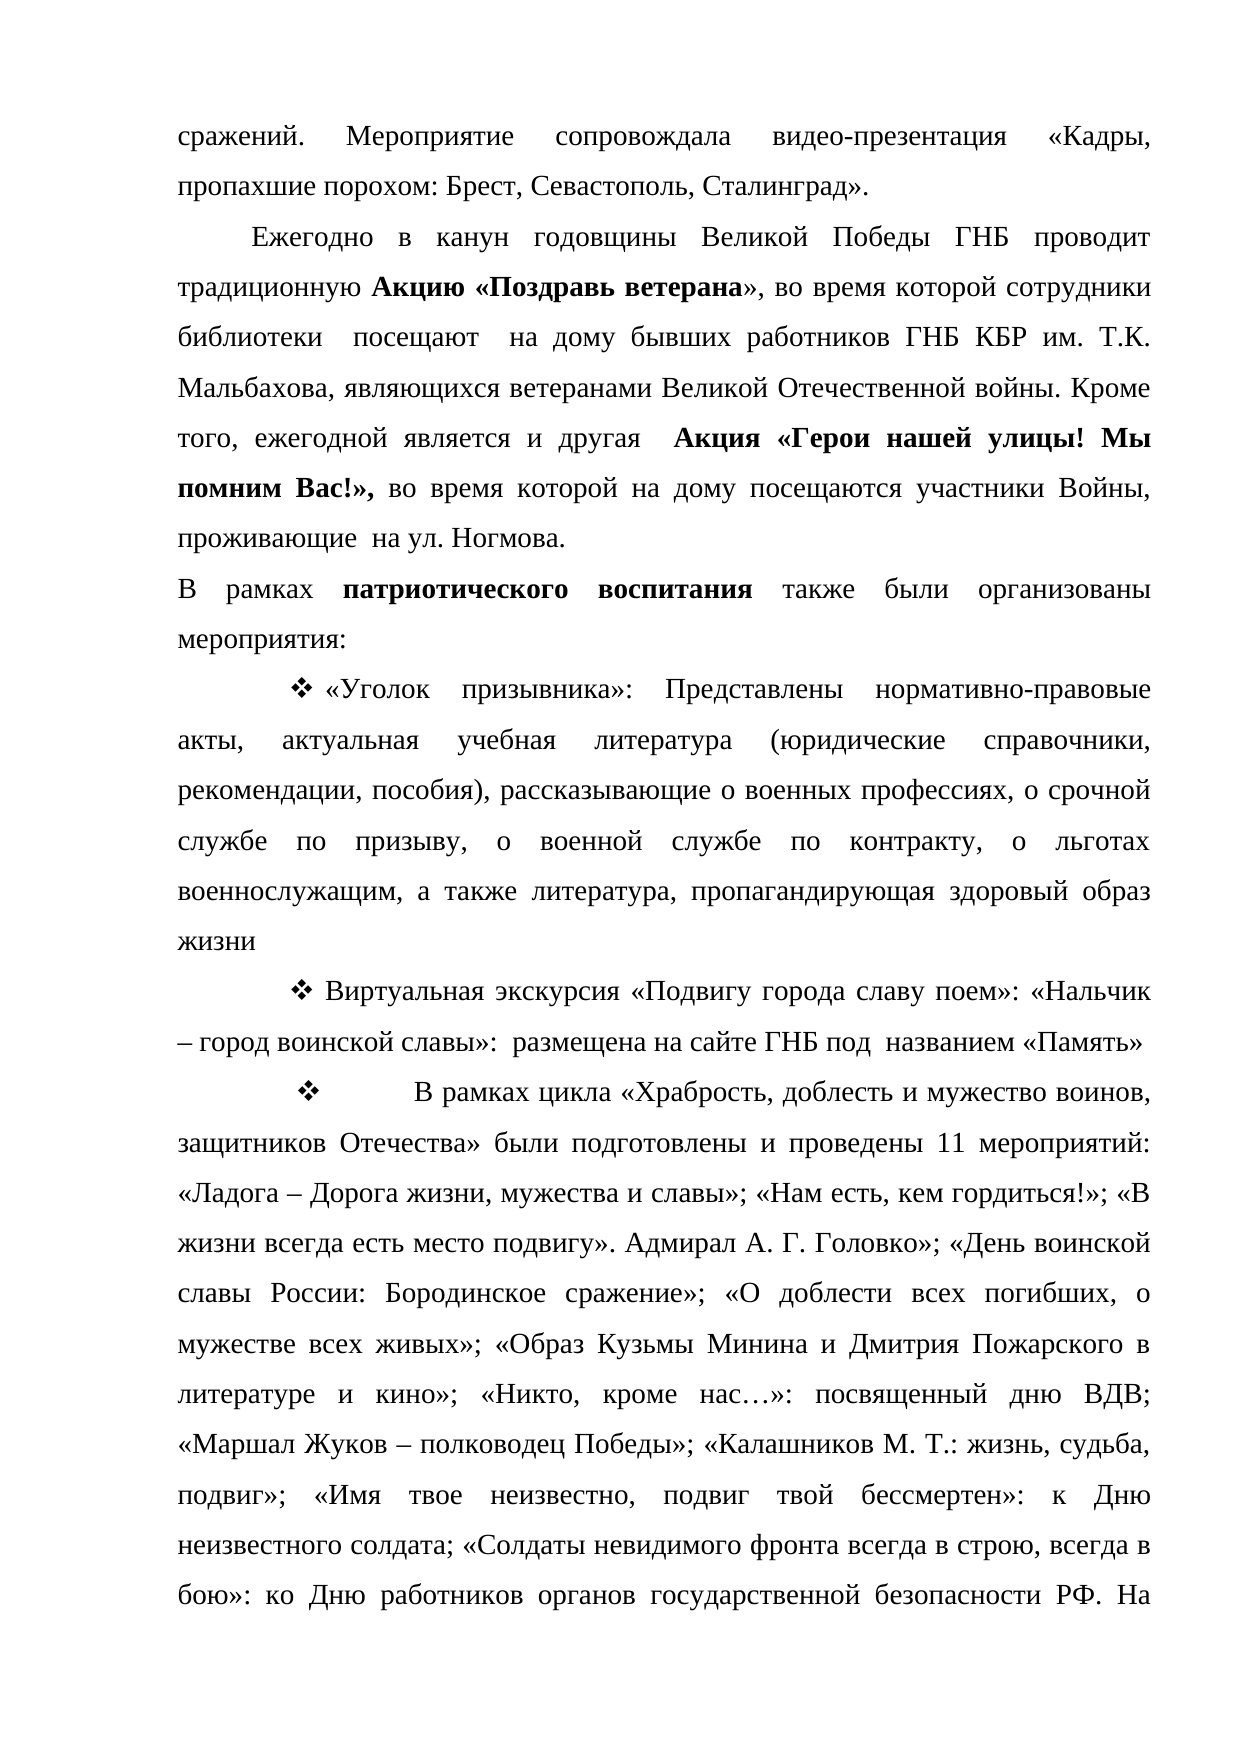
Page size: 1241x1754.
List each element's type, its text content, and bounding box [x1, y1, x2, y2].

text В рамках патриотического воспитания также были организованы мероприятия: [177, 571, 1152, 655]
list «Уголок призывника»: Представлены нормативно-правовые акты, актуальная учебная литература (юридические справочники, рекомендации, пособия), рассказывающие о военных профессиях, о срочной службе по призыву, о военной службе по контракту, о льготах военнослужащим, а также литература, пропагандирующая здоровый образ жизни [177, 672, 1152, 957]
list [177, 1074, 1152, 1611]
text Ежегодно в канун годовщины Великой Победы ГНБ проводит традиционную Акцию «Поздравь ветерана», во время которой сотрудники библиотеки посещают на дому бывших работников ГНБ КБР им. Т.К. Мальбахова, являющихся ветеранами Великой Отечественной войны. Кроме того, ежегодной является и другая Акция «Герои нашей улицы! Мы помним Вас!», во время которой на дому посещаются участники Войны, проживающие на ул. Ногмова. [177, 219, 1152, 554]
list Виртуальная экскурсия «Подвигу города славу поем»: «Нальчик – город воинской славы»: размещена на сайте ГНБ под названием «Память» [177, 973, 1152, 1057]
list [177, 118, 1152, 202]
